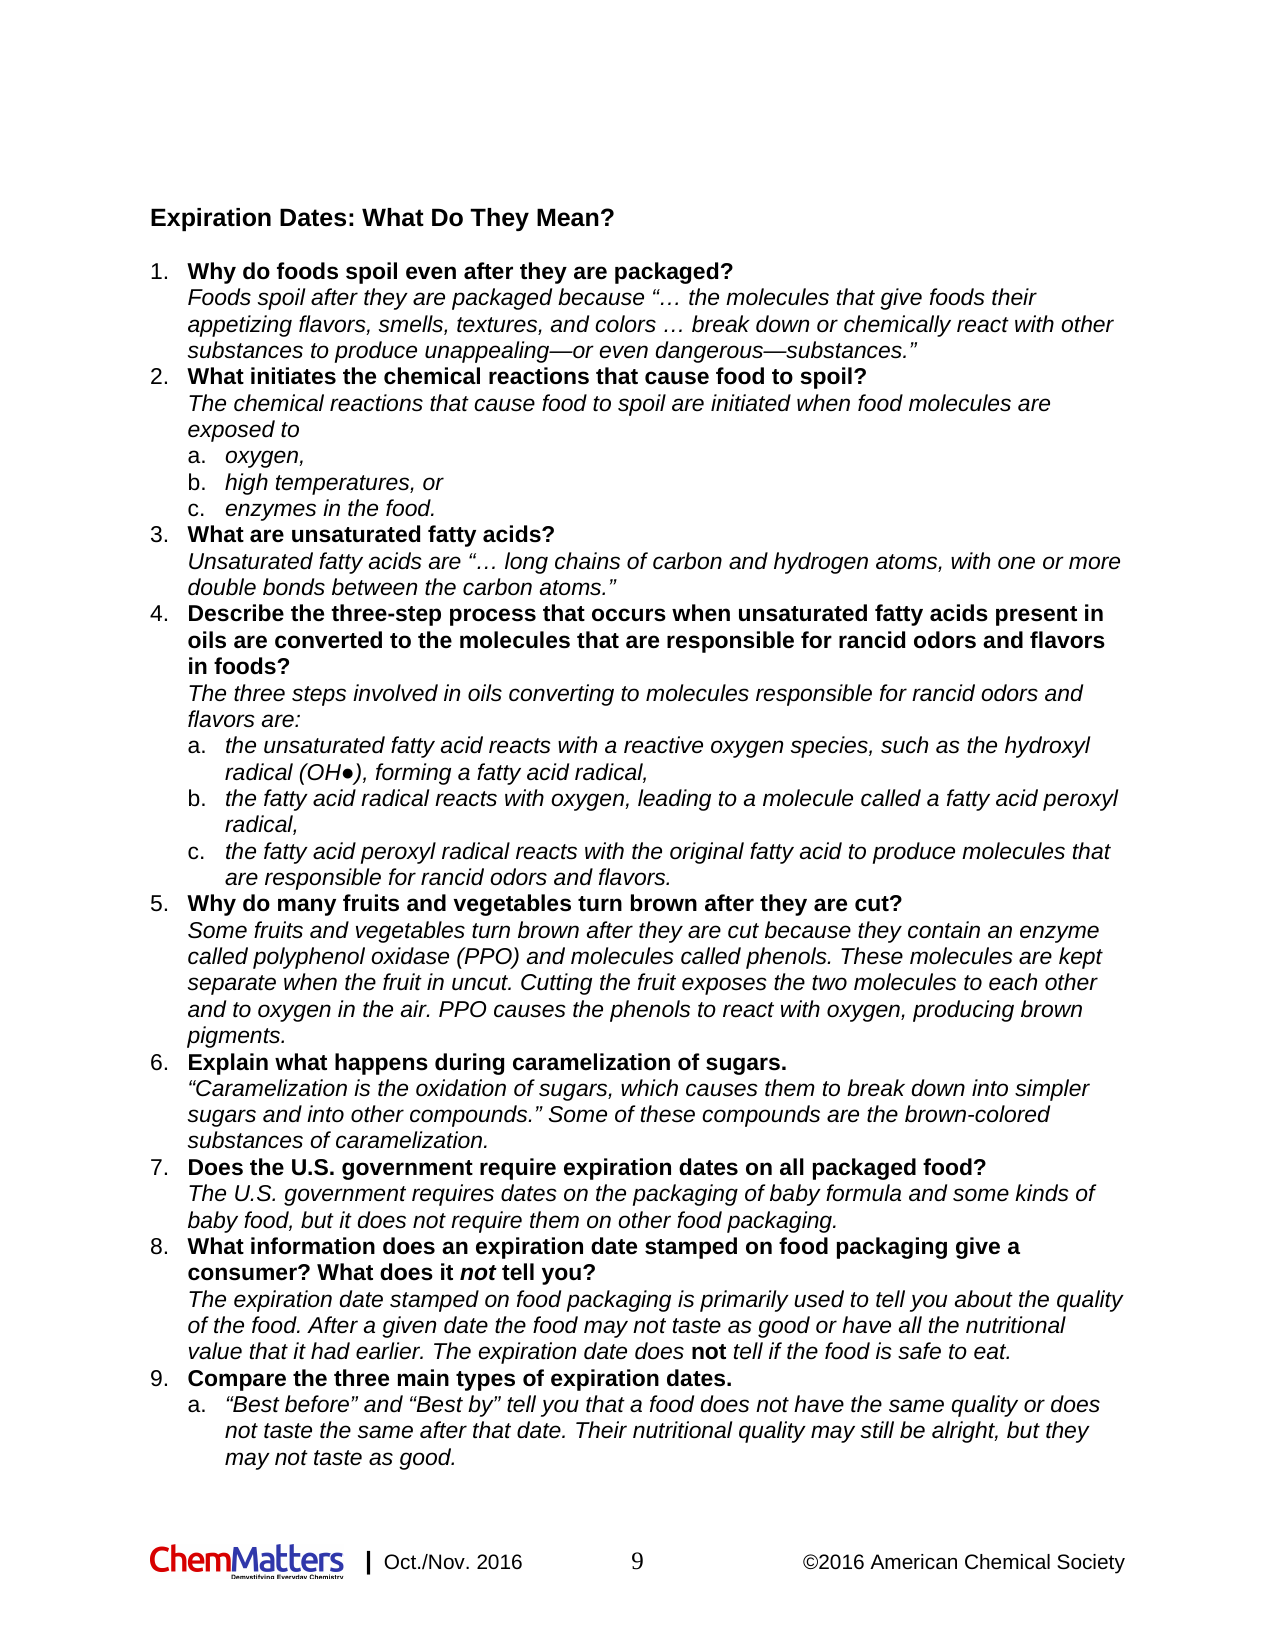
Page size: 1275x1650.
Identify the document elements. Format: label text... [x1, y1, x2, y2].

text Foods spoil after they are packaged because “… the molecules that give foods their appetizing flavors, smells, textures, and colors … break down or chemically react with other substances to produce unappealing—or even dangerous—substances.” [187, 284, 1125, 363]
text The chemical reactions that cause food to spoil are initiated when food molecules are exposed to [187, 389, 1125, 442]
text The U.S. government requires dates on the packaging of baby formula and some kinds of baby food, but it does not require them on other food packaging. [187, 1180, 1125, 1233]
picture [150, 1544, 344, 1579]
text Some fruits and vegetables turn brown after they are cut because they contain an enzyme called polyphenol oxidase (PPO) and molecules called phenols. These molecules are kept separate when the fruit in uncut. Cutting the fruit exposes the two molecules to each other and to oxygen in the air. PPO causes the phenols to react with oxygen, producing brown pigments. [187, 917, 1125, 1048]
list What initiates the chemical reactions that cause food to spoil? [150, 363, 1125, 389]
text The three steps involved in oils converting to molecules responsible for rancid odors and flavors are: [187, 679, 1125, 732]
text Unsaturated fatty acids are “… long chains of carbon and hydrogen atoms, with one or more double bonds between the carbon atoms.” [187, 548, 1125, 600]
list the fatty acid peroxyl radical reacts with the original fatty acid to produce molecules that are responsible for rancid odors and flavors. [187, 838, 1125, 890]
list the unsaturated fatty acid reacts with a reactive oxygen species, such as the hydroxyl radical (OH●), forming a fatty acid radical, [187, 732, 1125, 785]
list Why do foods spoil even after they are packaged? [150, 258, 1125, 284]
text Expiration Dates: What Do They Mean? [150, 203, 1125, 231]
list What information does an expiration date stamped on food packaging give a consumer? What does it not tell you? [150, 1233, 1125, 1286]
list “Best before” and “Best by” tell you that a food does not have the same quality or does not taste the same after that date. Their nutritional quality may still be alright, but they may not taste as good. [187, 1391, 1125, 1470]
list enzymes in the food. [187, 495, 1125, 521]
list Why do many fruits and vegetables turn brown after they are cut? [150, 890, 1125, 917]
text The expiration date stamped on food packaging is primarily used to tell you about the quality of the food. After a given date the food may not taste as good or have all the nutritional value that it had earlier. The expiration date does not tell if the food is safe to eat. [187, 1286, 1125, 1365]
list oxygen, [187, 442, 1125, 469]
list Does the U.S. government require expiration dates on all packaged food? [150, 1154, 1125, 1180]
text “Caramelization is the oxidation of sugars, which causes them to break down into simpler sugars and into other compounds.” Some of these compounds are the brown-colored substances of caramelization. [187, 1075, 1125, 1154]
list high temperatures, or [187, 469, 1125, 495]
list Explain what happens during caramelization of sugars. [150, 1048, 1125, 1075]
list Compare the three main types of expiration dates. [150, 1365, 1125, 1391]
list the fatty acid radical reacts with oxygen, leading to a molecule called a fatty acid peroxyl radical, [187, 785, 1125, 838]
list What are unsaturated fatty acids? [150, 521, 1125, 548]
list Describe the three-step process that occurs when unsaturated fatty acids present in oils are converted to the molecules that are responsible for rancid odors and flavors in foods? [150, 600, 1125, 679]
